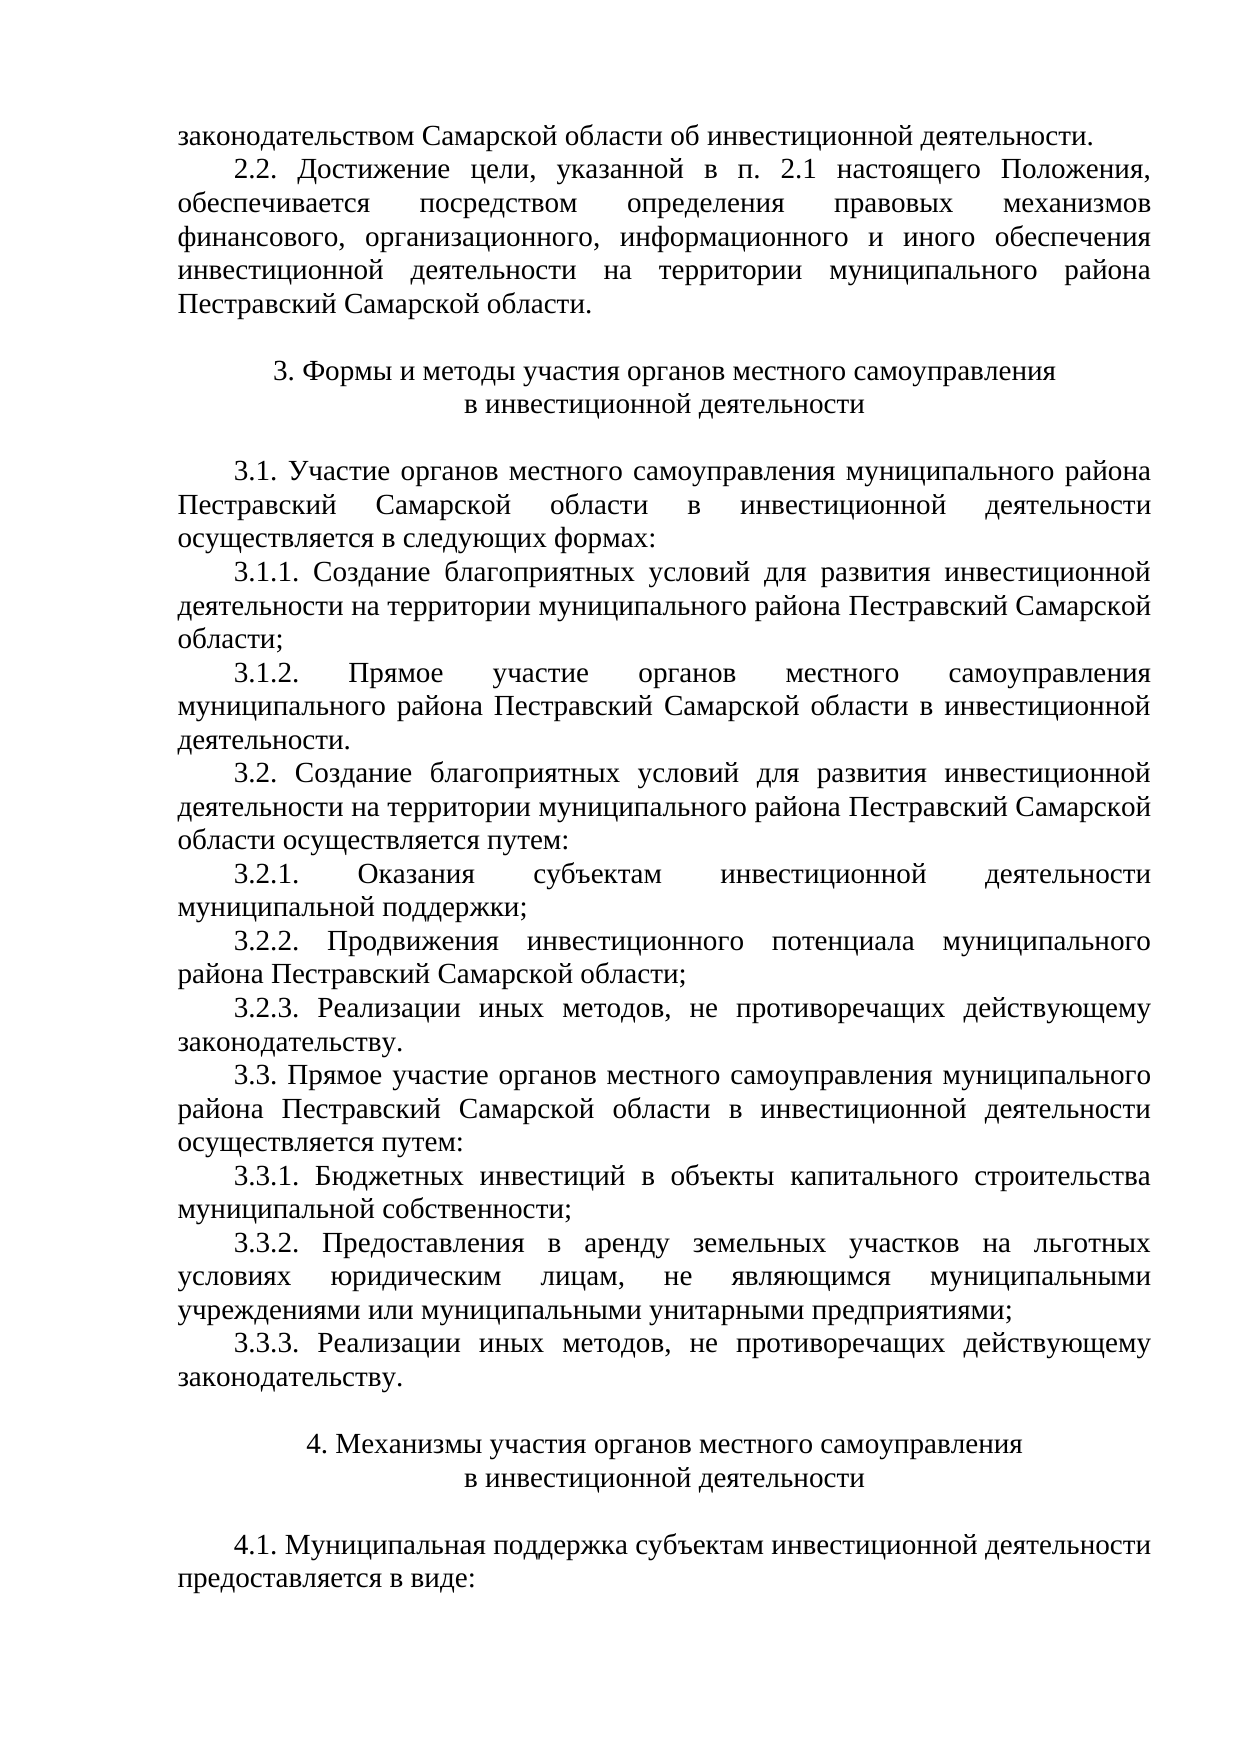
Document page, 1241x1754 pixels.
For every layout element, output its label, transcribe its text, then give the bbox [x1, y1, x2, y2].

text 3.1.2. Прямое участие органов местного самоуправления муниципального района Пестравский Самарской области в инвестиционной деятельности. [177, 655, 1152, 755]
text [177, 118, 1152, 152]
text 3.1.1. Создание благоприятных условий для развития инвестиционной деятельности на территории муниципального района Пестравский Самарской области; [177, 554, 1152, 655]
text 3.2.1. Оказания субъектам инвестиционной деятельности муниципальной поддержки; [177, 856, 1152, 923]
text 3.3. Прямое участие органов местного самоуправления муниципального района Пестравский Самарской области в инвестиционной деятельности осуществляется путем: [177, 1057, 1152, 1158]
text 3. Формы и методы участия органов местного самоуправления [177, 353, 1152, 386]
text 3.2.2. Продвижения инвестиционного потенциала муниципального района Пестравский Самарской области; [177, 923, 1152, 990]
text 3.3.1. Бюджетных инвестиций в объекты капитального строительства муниципальной собственности; [177, 1158, 1152, 1225]
text 4.1. Муниципальная поддержка субъектам инвестиционной деятельности предоставляется в виде: [177, 1527, 1152, 1594]
text в инвестиционной деятельности [177, 1460, 1152, 1493]
text 3.1. Участие органов местного самоуправления муниципального района Пестравский Самарской области в инвестиционной деятельности осуществляется в следующих формах: [177, 453, 1152, 554]
text 3.3.3. Реализации иных методов, не противоречащих действующему законодательству. [177, 1326, 1152, 1393]
text 3.2.3. Реализации иных методов, не противоречащих действующему законодательству. [177, 990, 1152, 1057]
text 2.2. Достижение цели, указанной в п. 2.1 настоящего Положения, обеспечивается посредством определения правовых механизмов финансового, организационного, информационного и иного обеспечения инвестиционной деятельности на территории муниципального района Пестравский Самарской области. [177, 152, 1152, 319]
text 3.3.2. Предоставления в аренду земельных участков на льготных условиях юридическим лицам, не являющимся муниципальными учреждениями или муниципальными унитарными предприятиями; [177, 1225, 1152, 1326]
text в инвестиционной деятельности [177, 386, 1152, 420]
text 3.2. Создание благоприятных условий для развития инвестиционной деятельности на территории муниципального района Пестравский Самарской области осуществляется путем: [177, 755, 1152, 856]
text 4. Механизмы участия органов местного самоуправления [177, 1426, 1152, 1460]
